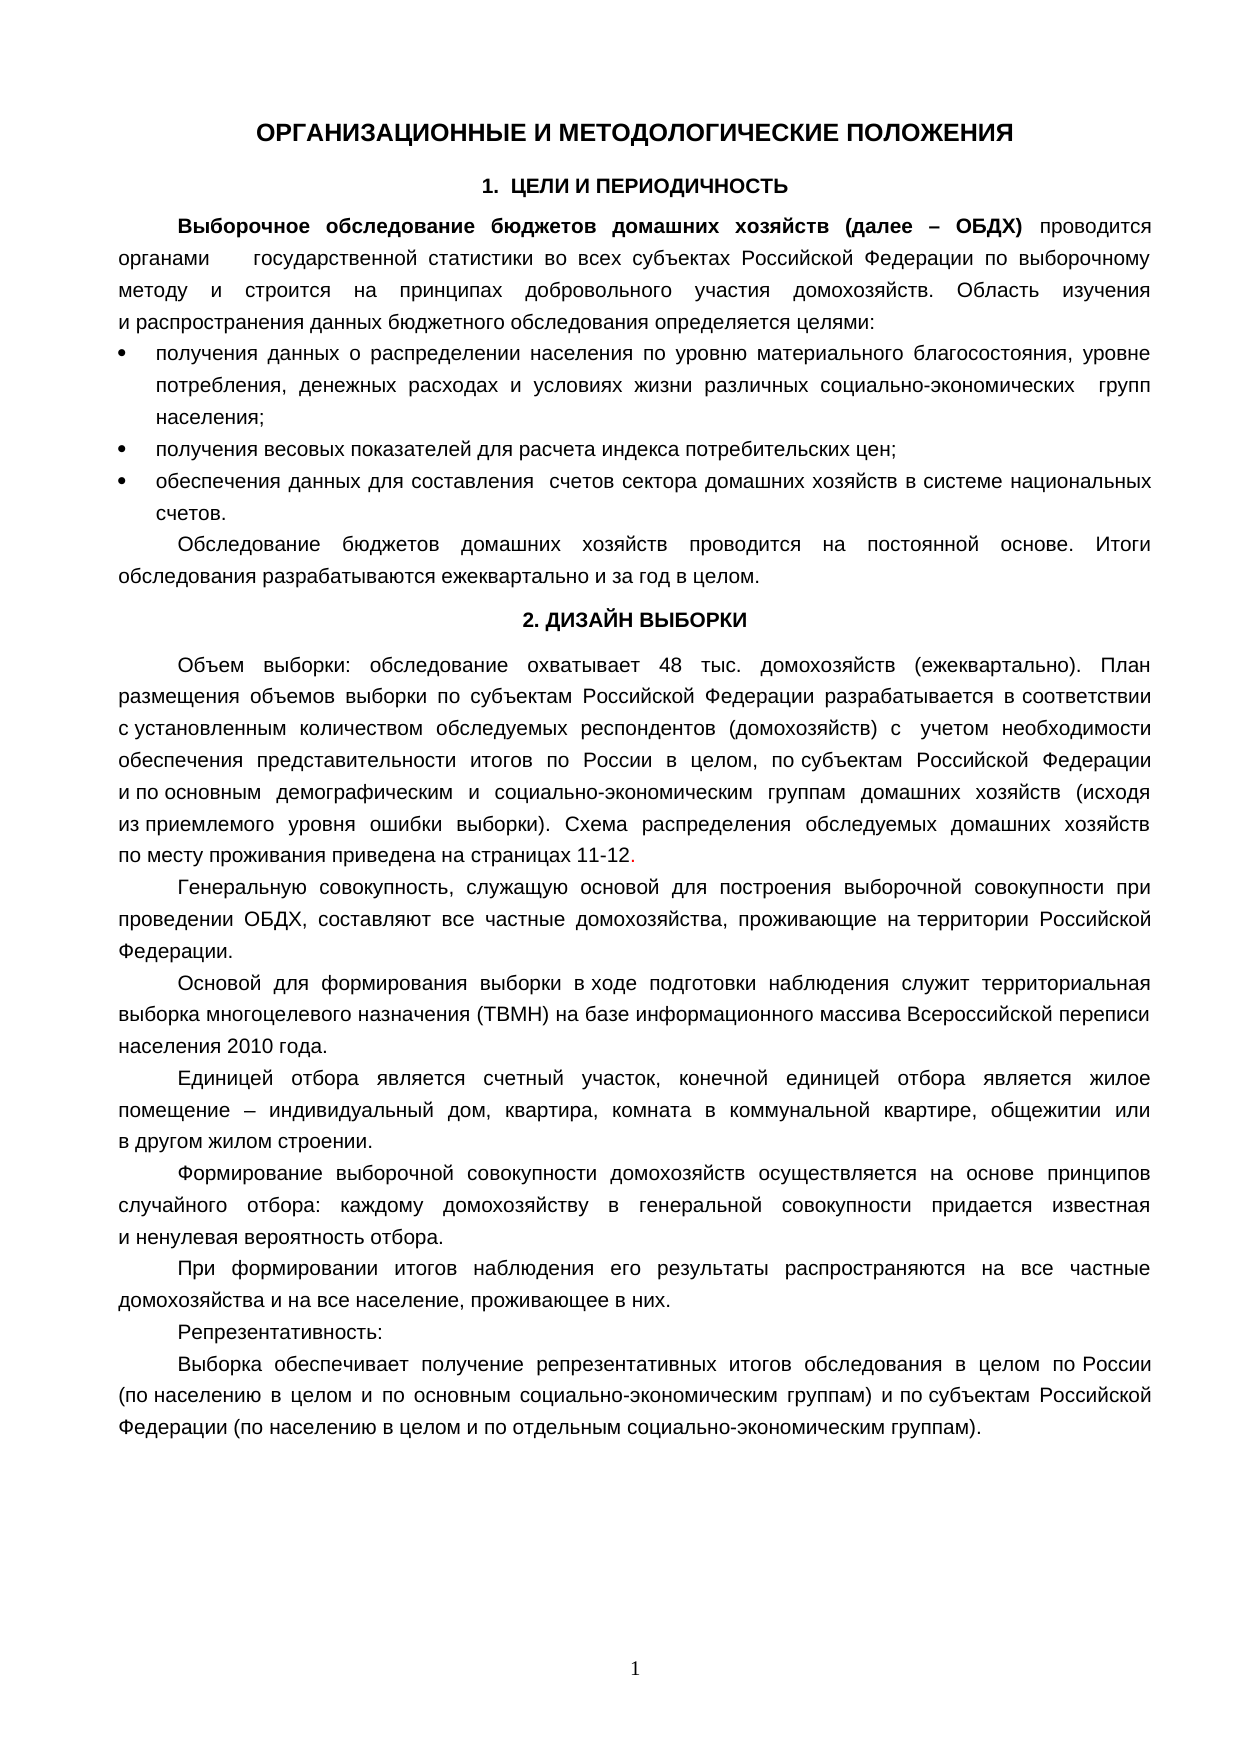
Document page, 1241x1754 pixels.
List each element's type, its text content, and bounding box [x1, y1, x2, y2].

text Выборочное обследование бюджетов домашних хозяйств (далее – ОБДХ) проводится органами государственной статистики во всех субъектах Российской Федерации по выборочному методу и строится на принципах добровольного участия домохозяйств. Область изучения и распространения данных бюджетного обследования определяется целями: [118, 214, 1152, 333]
list получения данных о распределении населения по уровню материального благосостояния, уровне потребления, денежных расходах и условиях жизни различных социально-экономических групп населения; [118, 341, 1152, 429]
text Обследование бюджетов домашних хозяйств проводится на постоянной основе. Итоги обследования разрабатываются ежеквартально и за год в целом. [118, 532, 1152, 588]
text При формировании итогов наблюдения его результаты распространяются на все частные домохозяйства и на все население, проживающее в них. [118, 1256, 1152, 1312]
list получения весовых показателей для расчета индекса потребительских цен; [118, 437, 1152, 461]
text Единицей отбора является счетный участок, конечной единицей отбора является жилое помещение – индивидуальный дом, квартира, комната в коммунальной квартире, общежитии или в другом жилом строении. [118, 1066, 1152, 1153]
text 1. ЦЕЛИ И ПЕРИОДИЧНОСТЬ [118, 174, 1152, 198]
text Генеральную совокупность, служащую основой для построения выборочной совокупности при проведении ОБДХ, составляют все частные домохозяйства, проживающие на территории Российской Федерации. [118, 875, 1152, 962]
subtitle ОРГАНИЗАЦИОННЫЕ И МЕТОДОЛОГИЧЕСКИЕ ПОЛОЖЕНИЯ [118, 118, 1152, 147]
text 2. ДИЗАЙН ВЫБОРКИ [118, 608, 1152, 632]
text Репрезентативность: [118, 1320, 1152, 1344]
text Формирование выборочной совокупности домохозяйств осуществляется на основе принципов случайного отбора: каждому домохозяйству в генеральной совокупности придается известная и ненулевая вероятность отбора. [118, 1161, 1152, 1248]
list обеспечения данных для составления счетов сектора домашних хозяйств в системе национальных счетов. [118, 469, 1152, 524]
text Основой для формирования выборки в ходе подготовки наблюдения служит территориальная выборка многоцелевого назначения (ТВМН) на базе информационного массива Всероссийской переписи населения 2010 года. [118, 970, 1152, 1058]
text Выборка обеспечивает получение репрезентативных итогов обследования в целом по России (по населению в целом и по основным социально-экономическим группам) и по субъектам Российской Федерации (по населению в целом и по отдельным социально-экономическим группам). [118, 1352, 1152, 1439]
text Объем выборки: обследование охватывает 48 тыс. домохозяйств (ежеквартально). План размещения объемов выборки по субъектам Российской Федерации разрабатывается в соответствии с установленным количеством обследуемых респондентов (домохозяйств) с учетом необходимости обеспечения представительности итогов по России в целом, по субъектам Российской Федерации и по основным демографическим и социально-экономическим группам домашних хозяйств (исходя из приемлемого уровня ошибки выборки). Схема распределения обследуемых домашних хозяйств по месту проживания приведена на страницах 11-12. [118, 653, 1152, 867]
